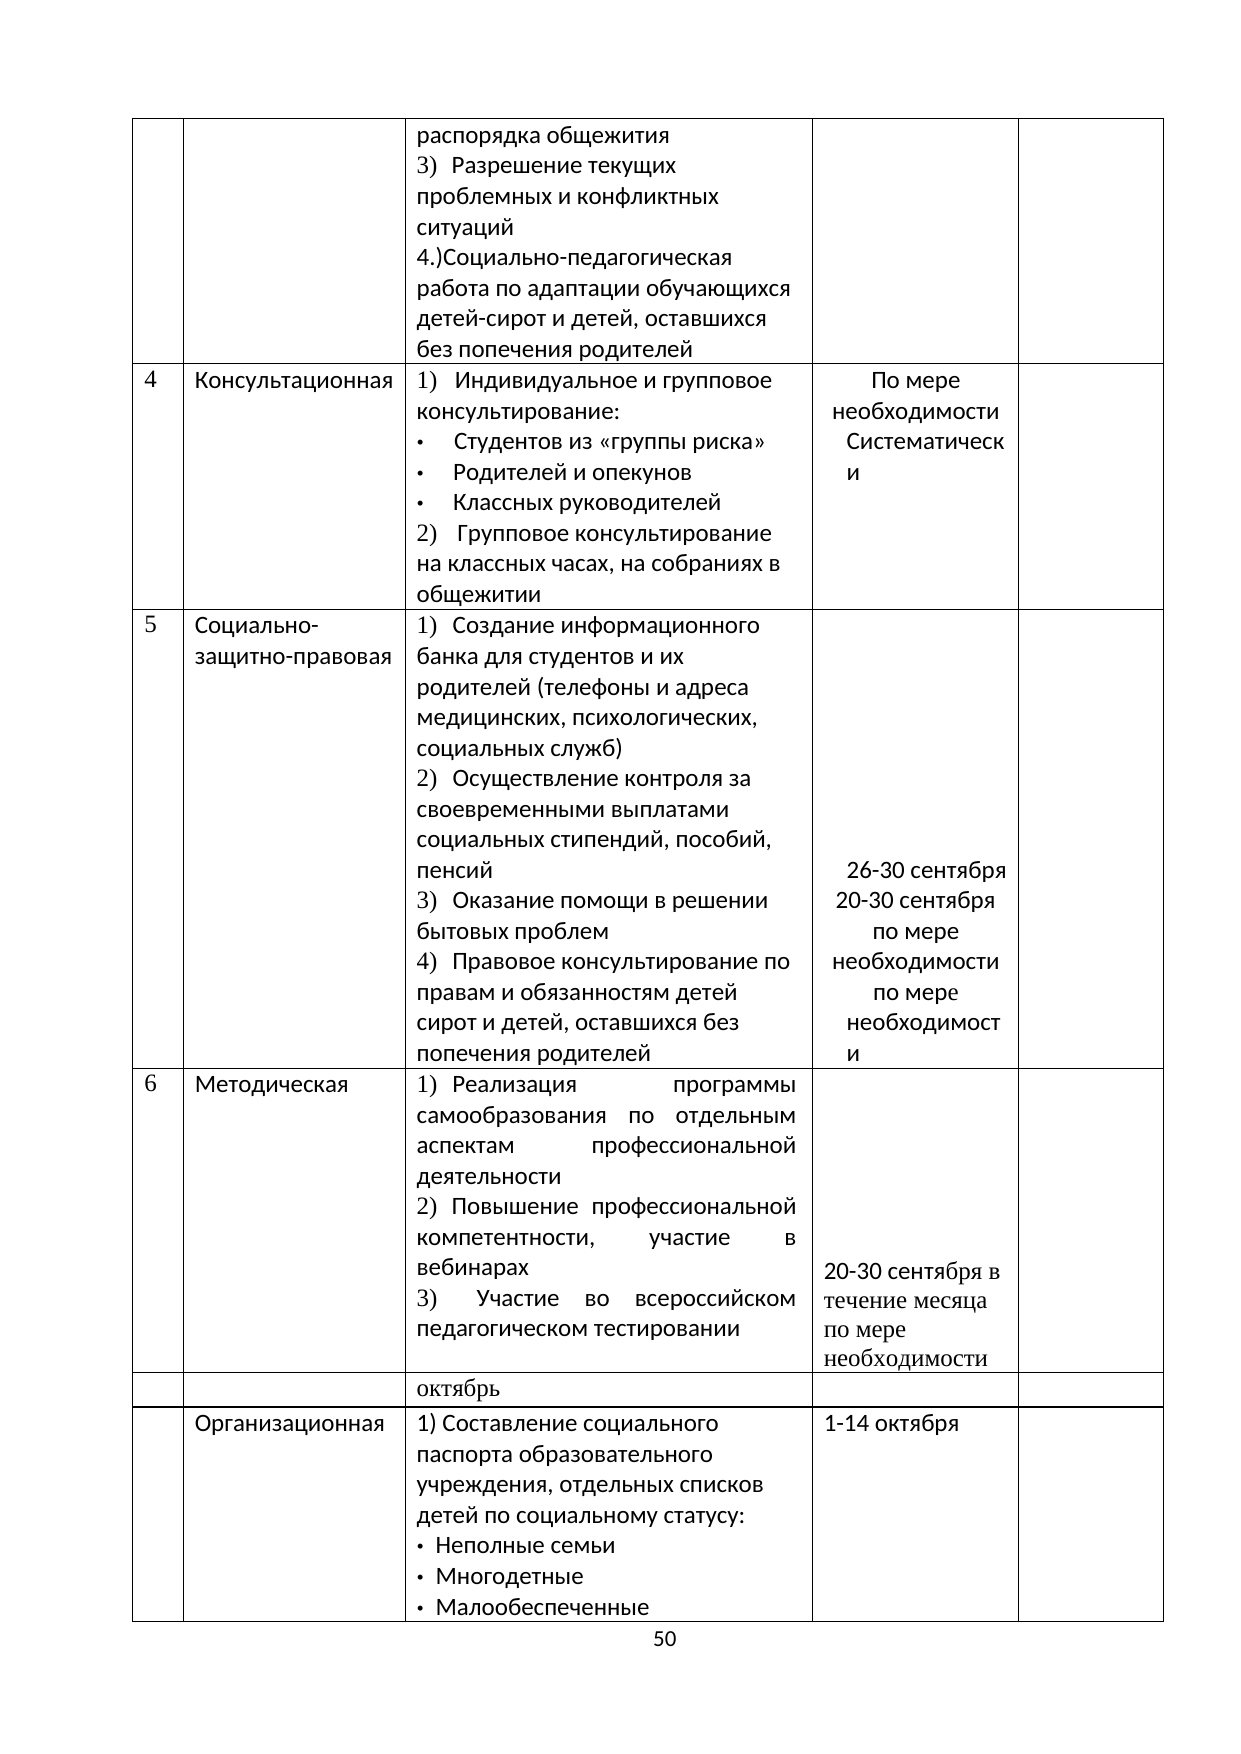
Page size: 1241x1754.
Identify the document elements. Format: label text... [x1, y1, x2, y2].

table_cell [184, 119, 405, 363]
table_cell [1019, 610, 1163, 1067]
table_cell Организационная [184, 1408, 405, 1621]
table_cell 26-30 сентября 20-30 сентября по мере необходимости по мере необходимости [813, 610, 1018, 1067]
table_cell 4 [133, 364, 183, 608]
table_cell [133, 1373, 183, 1406]
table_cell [406, 1408, 812, 1621]
table_cell [1019, 364, 1163, 608]
table_cell [1019, 1069, 1163, 1372]
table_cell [406, 119, 812, 363]
table_cell Консультационная [184, 364, 405, 608]
table_cell [184, 1373, 405, 1406]
table_cell Индивидуальное и групповое консультирование: Студентов из «группы риска» Родителей и опекунов Классных руководителей Групповое консультирование на классных часах, на собраниях в общежитии [406, 364, 812, 608]
table_cell [813, 119, 1018, 363]
table_cell 3 [133, 119, 183, 363]
table_cell Социально- защитно-правовая [184, 610, 405, 1067]
table_cell Создание информационного банка для студентов и их родителей (телефоны и адреса медицинских, психологических, социальных служб) Осуществление контроля за своевременными выплатами социальных стипендий, пособий, пенсий Оказание помощи в решении бытовых проблем Правовое консультирование по правам и обязанностям детей сирот и детей, оставшихся без попечения родителей [406, 610, 812, 1067]
table_cell [1019, 1373, 1163, 1406]
table_cell Методическая [184, 1069, 405, 1372]
table_cell [1019, 1408, 1163, 1621]
table_cell По мере необходимости Систематически [813, 364, 1018, 608]
table_cell 1-14 октября [813, 1408, 1018, 1621]
table_cell [1019, 119, 1163, 363]
table_cell 20-30 сентября в течение месяца по мере необходимости [813, 1069, 1018, 1372]
table_cell 5 [133, 610, 183, 1067]
table_cell октябрь [406, 1373, 812, 1406]
table_cell Реализация программы самообразования по отдельным аспектам профессиональной деятельности Повышение профессиональной компетентности, участие в вебинарах Участие во всероссийском педагогическом тестировании [406, 1069, 812, 1372]
table_cell 6 [133, 1069, 183, 1372]
table_cell [133, 1408, 183, 1621]
table_cell [813, 1373, 1018, 1406]
